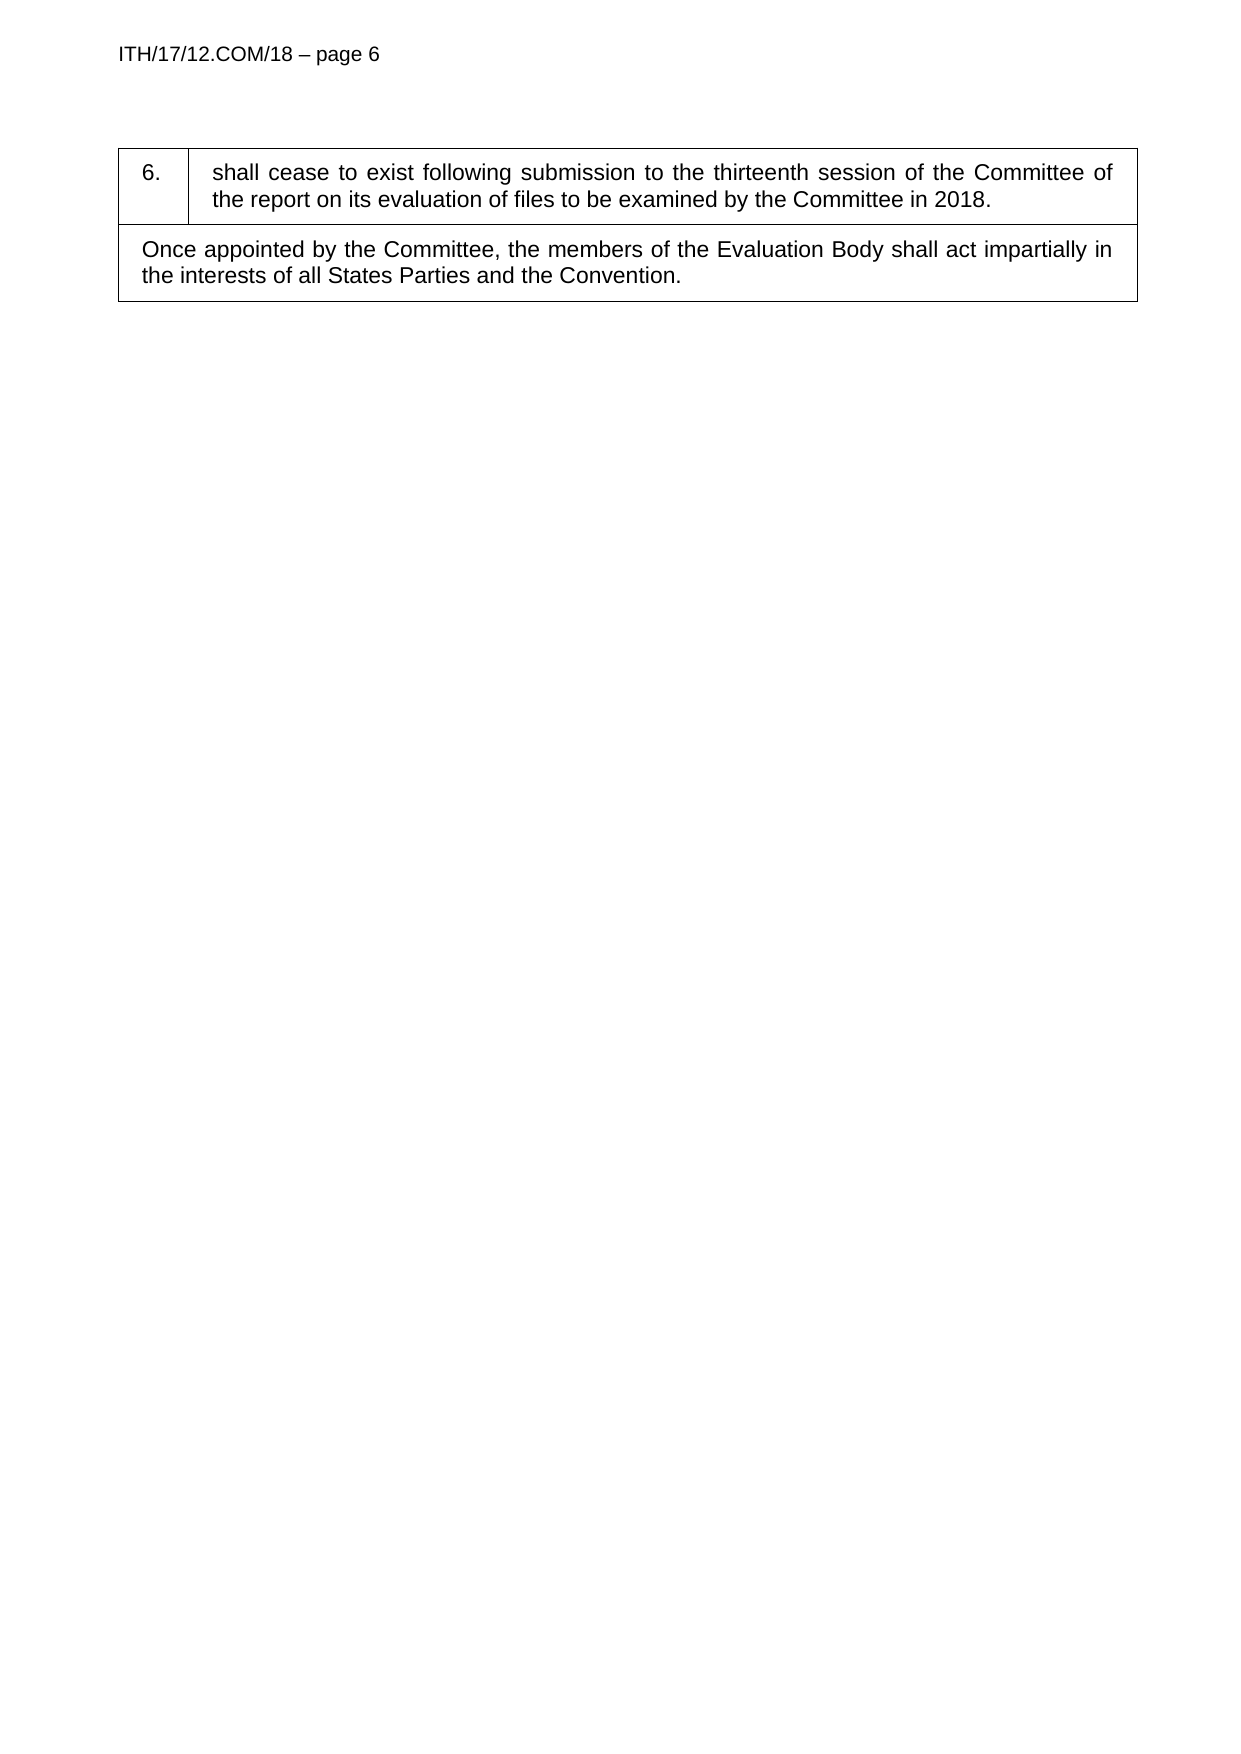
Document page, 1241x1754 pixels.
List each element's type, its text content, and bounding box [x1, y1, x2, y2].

table_cell shall cease to exist following submission to the thirteenth session of the Committee of the report on its evaluation of files to be examined by the Committee in 2018. [189, 149, 1137, 224]
table_cell Once appointed by the Committee, the members of the Evaluation Body shall act impartially in the interests of all States Parties and the Convention. [119, 225, 1137, 301]
table_cell 6. [119, 149, 188, 224]
